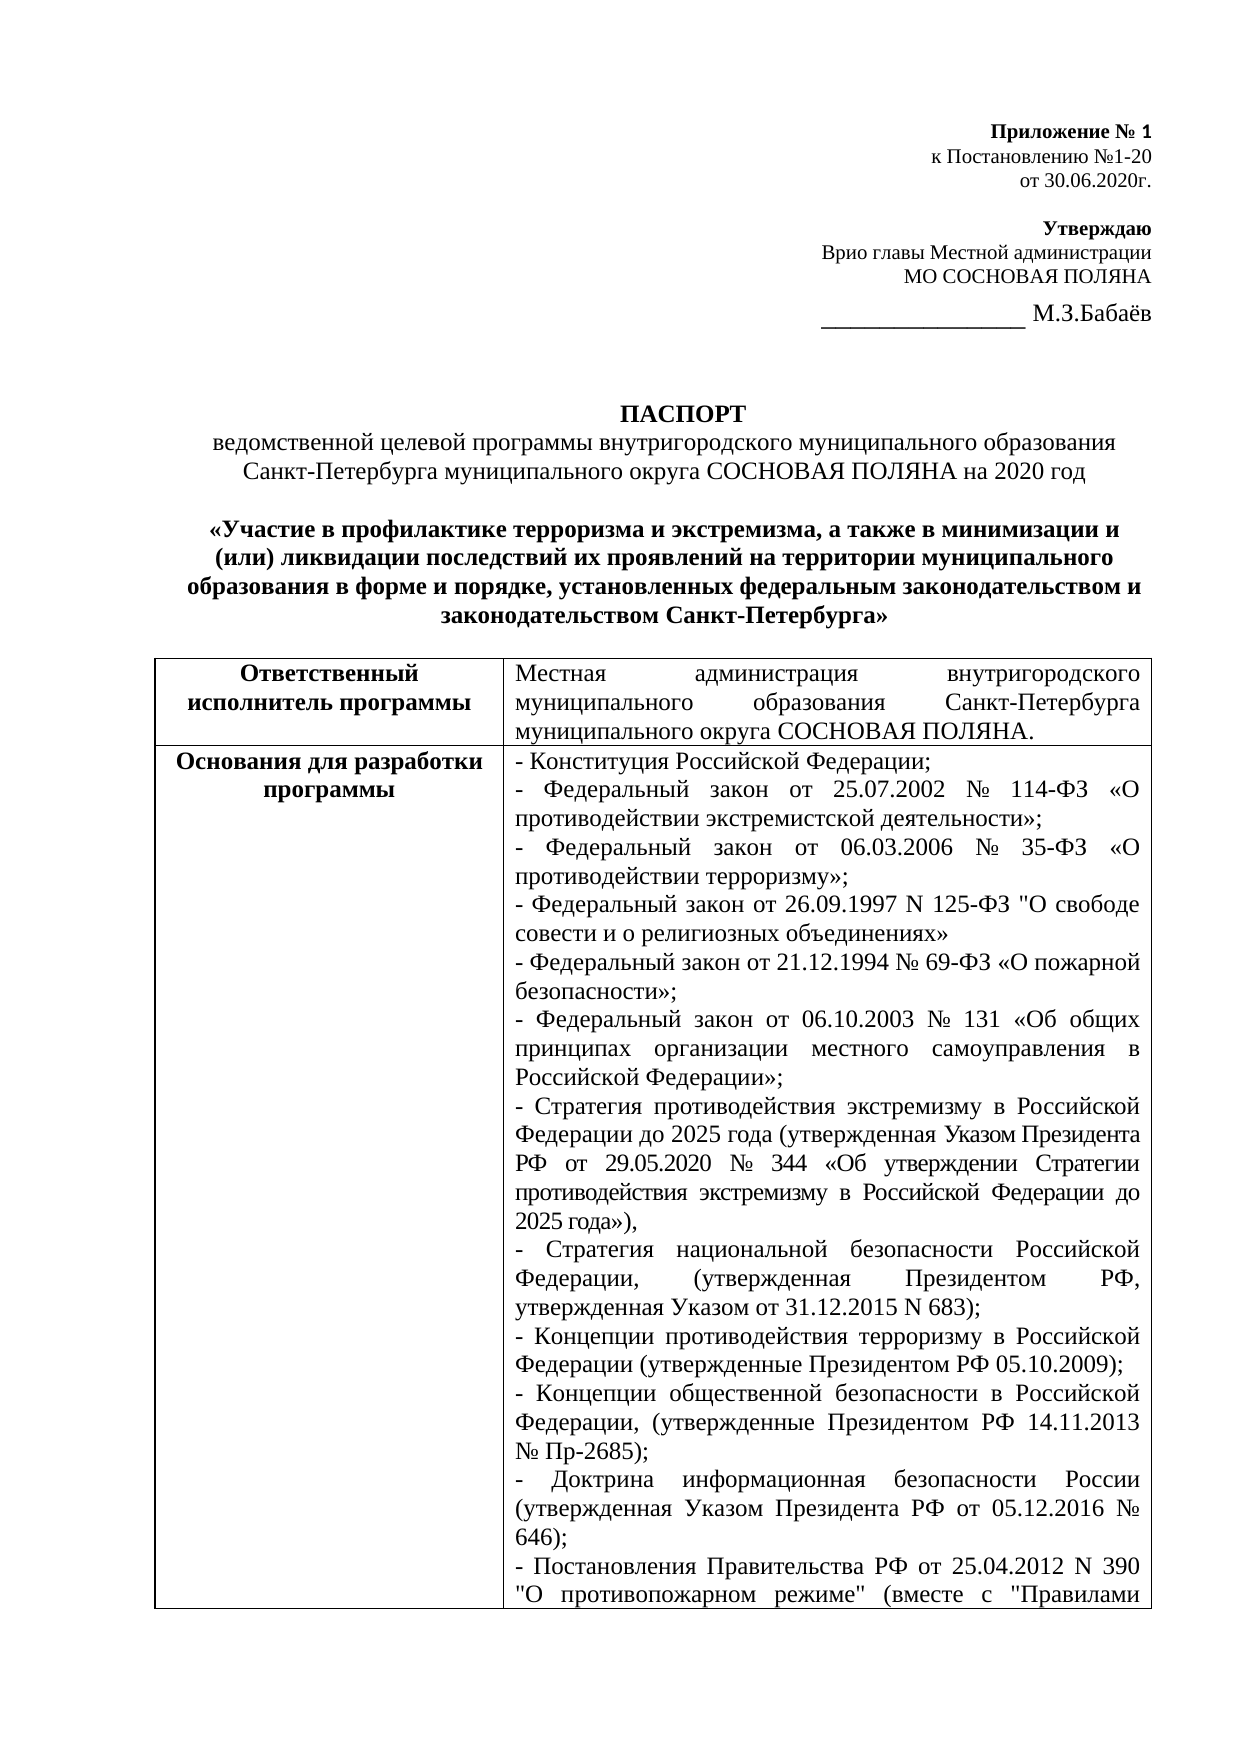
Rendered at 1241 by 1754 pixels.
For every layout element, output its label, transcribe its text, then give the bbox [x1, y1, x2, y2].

text от 30.06.2020г. [177, 168, 1152, 192]
text Врио главы Местной администрации [177, 240, 1152, 264]
text ПАСПОРТ [177, 399, 1152, 427]
table_header Местная администрация внутригородского муниципального образования Санкт-Петербурга муниципального округа СОСНОВАЯ ПОЛЯНА. [504, 659, 1151, 745]
text ______________ М.З.Бабаёв [177, 298, 1152, 331]
text Утверждаю [177, 216, 1152, 240]
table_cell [156, 746, 503, 1608]
text МО СОСНОВАЯ ПОЛЯНА [177, 264, 1152, 288]
text Санкт-Петербурга муниципального округа СОСНОВАЯ ПОЛЯНА на 2020 год [177, 456, 1152, 485]
text ведомственной целевой программы внутригородского муниципального образования [177, 427, 1152, 456]
text Приложение № 1 [177, 118, 1152, 143]
table_header Ответственный исполнитель программы [156, 659, 503, 745]
text «Участие в профилактике терроризма и экстремизма, а также в минимизации и (или) ликвидации последствий их проявлений на территории муниципального образования в форме и порядке, установленных федеральным законодательством и законодательством Санкт-Петербурга» [177, 514, 1152, 629]
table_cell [504, 746, 1151, 1608]
text к Постановлению №1-20 [177, 143, 1152, 168]
